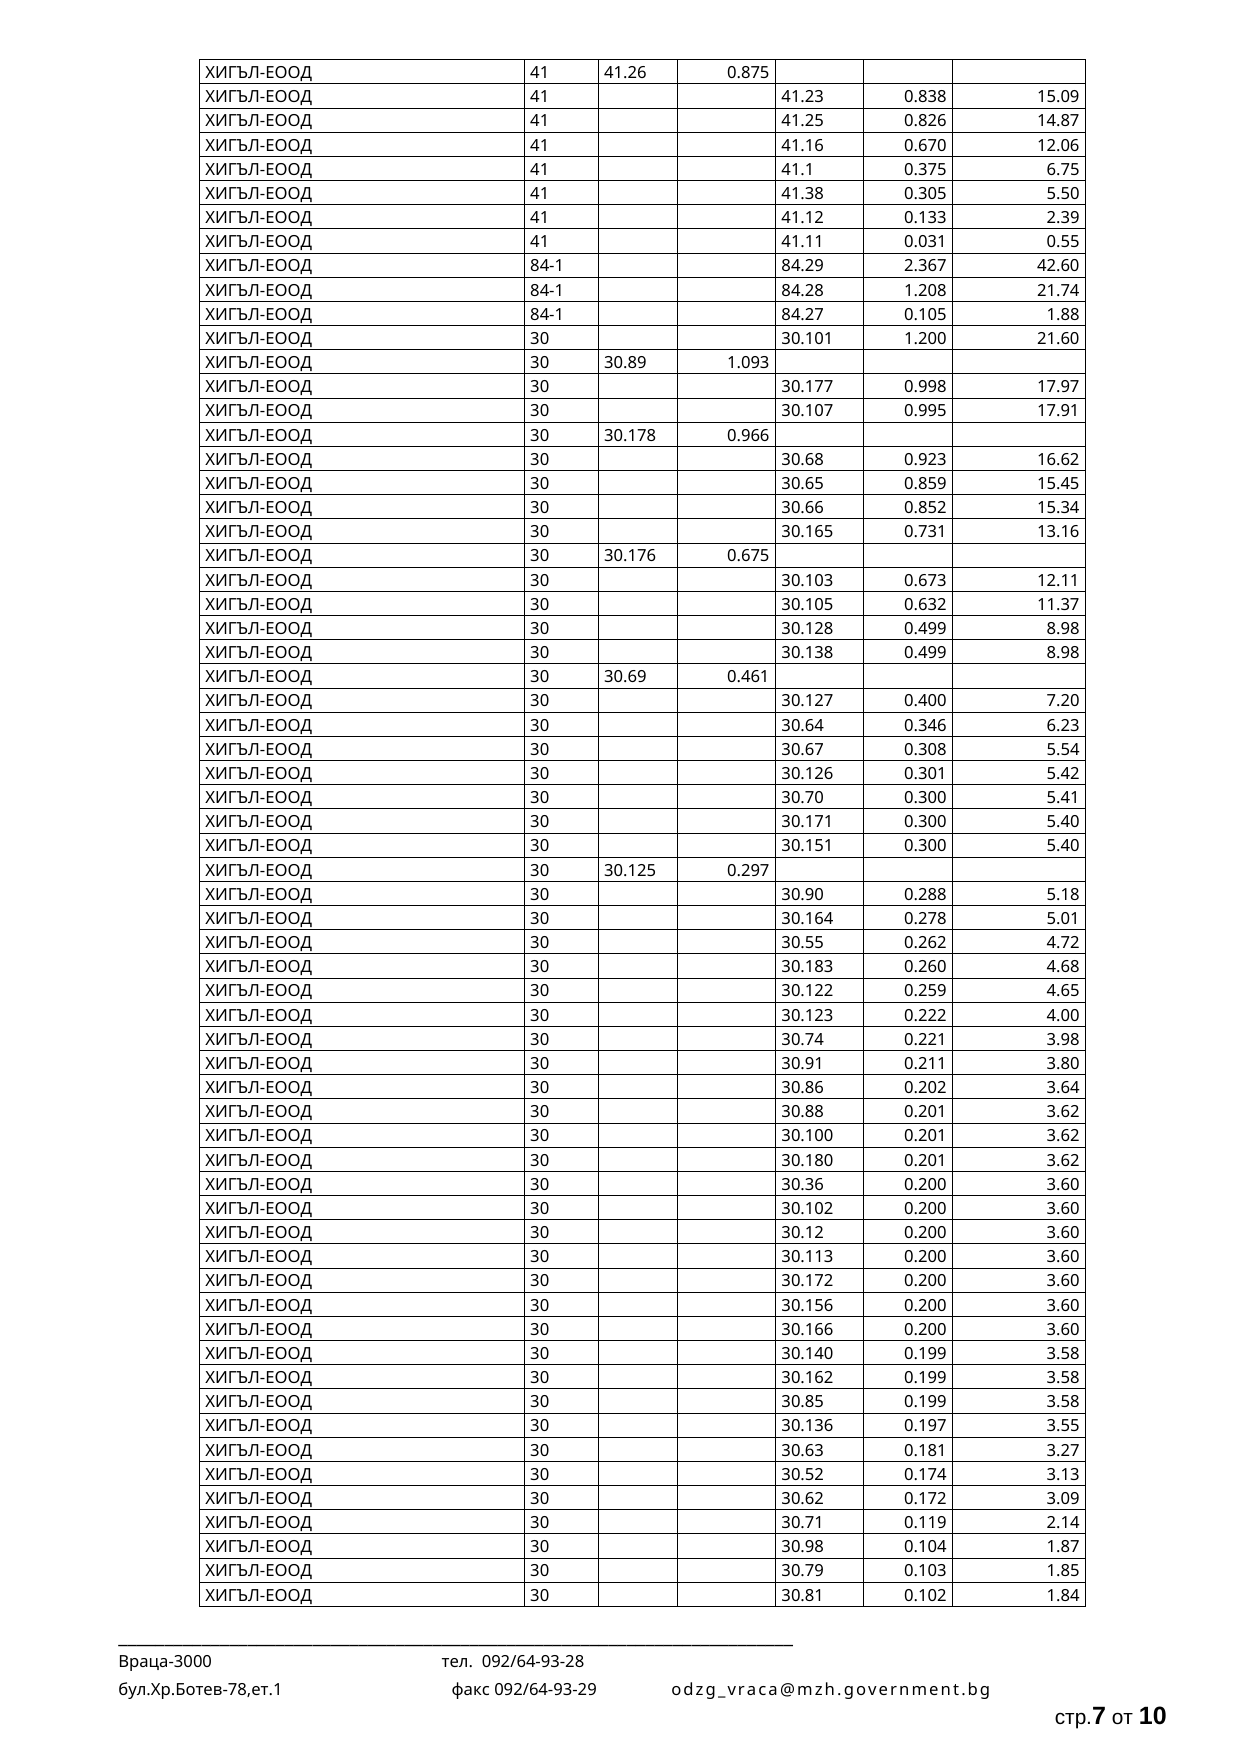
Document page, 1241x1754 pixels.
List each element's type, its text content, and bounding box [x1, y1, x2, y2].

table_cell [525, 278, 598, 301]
table_cell [599, 109, 677, 132]
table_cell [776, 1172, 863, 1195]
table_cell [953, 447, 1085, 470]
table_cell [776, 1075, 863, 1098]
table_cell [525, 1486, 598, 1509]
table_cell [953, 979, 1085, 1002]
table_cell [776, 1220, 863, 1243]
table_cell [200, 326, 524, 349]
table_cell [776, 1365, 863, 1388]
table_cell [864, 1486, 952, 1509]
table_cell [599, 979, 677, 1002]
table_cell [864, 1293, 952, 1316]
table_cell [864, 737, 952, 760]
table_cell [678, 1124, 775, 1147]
table_cell 41 [525, 109, 598, 132]
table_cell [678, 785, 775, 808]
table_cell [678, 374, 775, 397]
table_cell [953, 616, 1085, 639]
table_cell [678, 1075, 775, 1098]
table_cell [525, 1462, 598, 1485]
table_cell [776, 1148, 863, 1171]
table_cell 41 [525, 84, 598, 107]
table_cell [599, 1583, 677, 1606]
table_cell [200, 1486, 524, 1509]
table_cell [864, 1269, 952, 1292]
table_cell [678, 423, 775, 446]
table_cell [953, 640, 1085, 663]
table_cell ХИГЪЛ-ЕООД [200, 254, 524, 277]
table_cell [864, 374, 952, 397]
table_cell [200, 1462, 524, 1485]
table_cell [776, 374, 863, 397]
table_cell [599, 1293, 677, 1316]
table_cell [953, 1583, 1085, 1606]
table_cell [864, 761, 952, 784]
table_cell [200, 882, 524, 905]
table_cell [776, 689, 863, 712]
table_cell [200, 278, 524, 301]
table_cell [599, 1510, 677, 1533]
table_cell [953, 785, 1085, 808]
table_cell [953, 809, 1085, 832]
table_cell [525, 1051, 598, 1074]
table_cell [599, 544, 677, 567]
table_cell [599, 157, 677, 180]
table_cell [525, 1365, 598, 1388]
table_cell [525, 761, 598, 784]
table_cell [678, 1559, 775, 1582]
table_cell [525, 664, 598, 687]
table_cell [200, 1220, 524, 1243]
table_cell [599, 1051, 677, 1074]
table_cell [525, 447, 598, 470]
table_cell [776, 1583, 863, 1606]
table_cell 84-1 [525, 254, 598, 277]
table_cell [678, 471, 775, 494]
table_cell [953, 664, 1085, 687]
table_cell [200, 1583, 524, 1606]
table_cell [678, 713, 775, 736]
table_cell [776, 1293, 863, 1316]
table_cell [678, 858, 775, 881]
table_cell 41.16 [776, 133, 863, 156]
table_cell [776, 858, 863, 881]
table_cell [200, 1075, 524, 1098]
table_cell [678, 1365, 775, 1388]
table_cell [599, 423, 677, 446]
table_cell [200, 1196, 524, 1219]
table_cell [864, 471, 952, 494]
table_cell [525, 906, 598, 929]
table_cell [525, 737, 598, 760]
table_cell [599, 229, 677, 252]
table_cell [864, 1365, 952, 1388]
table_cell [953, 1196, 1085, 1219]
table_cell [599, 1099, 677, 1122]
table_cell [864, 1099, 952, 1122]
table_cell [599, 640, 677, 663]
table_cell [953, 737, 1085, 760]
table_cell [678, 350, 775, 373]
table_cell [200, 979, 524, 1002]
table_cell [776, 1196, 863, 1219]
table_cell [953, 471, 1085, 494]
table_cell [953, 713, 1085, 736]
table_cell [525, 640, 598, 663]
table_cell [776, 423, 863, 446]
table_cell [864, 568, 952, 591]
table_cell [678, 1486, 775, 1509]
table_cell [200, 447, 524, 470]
table_cell 0.375 [864, 157, 952, 180]
table_cell [599, 181, 677, 204]
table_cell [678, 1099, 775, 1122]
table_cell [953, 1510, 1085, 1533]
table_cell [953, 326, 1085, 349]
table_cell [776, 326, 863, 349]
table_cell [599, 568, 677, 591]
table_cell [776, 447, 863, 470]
table_cell 41 [525, 157, 598, 180]
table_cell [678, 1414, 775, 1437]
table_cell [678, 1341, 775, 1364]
table_cell [599, 133, 677, 156]
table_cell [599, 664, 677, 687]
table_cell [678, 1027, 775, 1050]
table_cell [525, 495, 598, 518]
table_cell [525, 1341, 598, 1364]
table_cell [678, 205, 775, 228]
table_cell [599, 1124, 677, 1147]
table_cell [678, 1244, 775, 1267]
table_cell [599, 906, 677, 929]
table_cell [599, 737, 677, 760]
table_cell [599, 254, 677, 277]
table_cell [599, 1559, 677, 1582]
table_cell [678, 133, 775, 156]
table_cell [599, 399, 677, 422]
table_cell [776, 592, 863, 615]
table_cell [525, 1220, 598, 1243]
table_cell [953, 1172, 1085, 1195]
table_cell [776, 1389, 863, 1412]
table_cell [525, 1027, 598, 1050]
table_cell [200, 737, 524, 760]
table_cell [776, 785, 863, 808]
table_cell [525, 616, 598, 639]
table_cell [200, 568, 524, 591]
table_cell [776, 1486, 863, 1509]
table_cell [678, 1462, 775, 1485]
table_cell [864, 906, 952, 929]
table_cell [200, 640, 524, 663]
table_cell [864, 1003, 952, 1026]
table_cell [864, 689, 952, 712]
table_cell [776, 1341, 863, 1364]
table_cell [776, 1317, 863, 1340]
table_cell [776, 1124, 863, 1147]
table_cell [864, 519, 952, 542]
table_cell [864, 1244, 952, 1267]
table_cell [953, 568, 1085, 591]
table_cell 41.11 [776, 229, 863, 252]
table_cell ХИГЪЛ-ЕООД [200, 109, 524, 132]
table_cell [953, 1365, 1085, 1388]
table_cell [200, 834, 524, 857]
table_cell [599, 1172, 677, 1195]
table_cell ХИГЪЛ-ЕООД [200, 84, 524, 107]
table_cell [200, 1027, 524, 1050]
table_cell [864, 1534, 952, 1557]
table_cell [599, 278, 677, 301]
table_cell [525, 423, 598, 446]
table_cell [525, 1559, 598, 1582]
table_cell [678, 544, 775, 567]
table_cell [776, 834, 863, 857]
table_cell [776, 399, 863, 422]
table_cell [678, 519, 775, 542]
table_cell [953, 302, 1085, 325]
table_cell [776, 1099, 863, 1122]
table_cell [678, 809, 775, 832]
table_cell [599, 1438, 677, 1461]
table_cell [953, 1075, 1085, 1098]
table_cell 12.06 [953, 133, 1085, 156]
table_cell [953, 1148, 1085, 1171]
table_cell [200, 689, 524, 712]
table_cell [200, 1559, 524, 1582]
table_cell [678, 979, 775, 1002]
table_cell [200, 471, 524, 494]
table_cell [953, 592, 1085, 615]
table_cell ХИГЪЛ-ЕООД [200, 133, 524, 156]
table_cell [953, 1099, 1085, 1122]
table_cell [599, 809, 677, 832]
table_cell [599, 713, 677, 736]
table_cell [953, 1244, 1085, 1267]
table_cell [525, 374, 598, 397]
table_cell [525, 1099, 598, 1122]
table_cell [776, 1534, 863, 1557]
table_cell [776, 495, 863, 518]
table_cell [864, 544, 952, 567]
table_cell [776, 60, 863, 83]
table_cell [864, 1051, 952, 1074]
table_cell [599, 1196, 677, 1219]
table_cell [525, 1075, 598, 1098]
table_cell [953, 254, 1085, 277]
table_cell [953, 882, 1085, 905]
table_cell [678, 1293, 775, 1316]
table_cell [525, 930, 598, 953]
table_cell ХИГЪЛ-ЕООД [200, 181, 524, 204]
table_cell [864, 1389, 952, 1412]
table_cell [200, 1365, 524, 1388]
table_cell 0.031 [864, 229, 952, 252]
table_cell 41 [525, 60, 598, 83]
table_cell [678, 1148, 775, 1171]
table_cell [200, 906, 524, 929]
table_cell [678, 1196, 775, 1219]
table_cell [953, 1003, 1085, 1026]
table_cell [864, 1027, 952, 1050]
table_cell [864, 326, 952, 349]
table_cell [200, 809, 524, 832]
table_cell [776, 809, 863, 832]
table_cell [678, 157, 775, 180]
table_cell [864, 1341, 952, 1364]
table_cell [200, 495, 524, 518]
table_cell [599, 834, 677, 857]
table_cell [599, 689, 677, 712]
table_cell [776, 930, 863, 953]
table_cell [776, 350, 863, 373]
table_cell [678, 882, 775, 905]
table_cell 41 [525, 205, 598, 228]
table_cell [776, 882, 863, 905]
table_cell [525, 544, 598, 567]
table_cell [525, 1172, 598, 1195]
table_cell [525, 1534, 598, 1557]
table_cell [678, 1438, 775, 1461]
table_cell 41.38 [776, 181, 863, 204]
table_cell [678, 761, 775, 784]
table_cell 84.29 [776, 254, 863, 277]
table_cell 0.838 [864, 84, 952, 107]
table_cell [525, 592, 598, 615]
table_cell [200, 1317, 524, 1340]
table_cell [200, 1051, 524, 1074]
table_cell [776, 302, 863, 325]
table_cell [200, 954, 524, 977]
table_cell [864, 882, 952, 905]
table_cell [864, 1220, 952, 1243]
table_cell 6.75 [953, 157, 1085, 180]
table_cell 0.875 [678, 60, 775, 83]
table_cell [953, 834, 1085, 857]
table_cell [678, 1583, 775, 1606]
table_cell 2.39 [953, 205, 1085, 228]
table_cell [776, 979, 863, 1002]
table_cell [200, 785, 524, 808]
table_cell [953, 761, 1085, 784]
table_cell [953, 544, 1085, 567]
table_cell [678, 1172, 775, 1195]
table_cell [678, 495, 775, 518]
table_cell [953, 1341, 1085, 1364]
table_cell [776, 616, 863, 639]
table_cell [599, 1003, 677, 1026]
table_cell ХИГЪЛ-ЕООД [200, 157, 524, 180]
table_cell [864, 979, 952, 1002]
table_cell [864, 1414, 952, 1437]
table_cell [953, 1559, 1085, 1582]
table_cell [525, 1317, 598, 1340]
table_cell ХИГЪЛ-ЕООД [200, 205, 524, 228]
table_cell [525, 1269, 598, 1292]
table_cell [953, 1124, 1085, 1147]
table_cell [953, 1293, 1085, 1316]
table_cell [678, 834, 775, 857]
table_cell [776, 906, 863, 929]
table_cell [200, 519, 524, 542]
table_cell [678, 109, 775, 132]
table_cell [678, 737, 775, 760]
table_cell 0.670 [864, 133, 952, 156]
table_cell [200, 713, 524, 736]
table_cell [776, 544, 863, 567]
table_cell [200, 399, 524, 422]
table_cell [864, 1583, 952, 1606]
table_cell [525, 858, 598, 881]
table_cell 41 [525, 181, 598, 204]
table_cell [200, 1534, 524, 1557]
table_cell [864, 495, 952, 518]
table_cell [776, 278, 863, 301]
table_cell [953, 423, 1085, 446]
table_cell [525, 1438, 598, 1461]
table_cell [678, 181, 775, 204]
table_cell 5.50 [953, 181, 1085, 204]
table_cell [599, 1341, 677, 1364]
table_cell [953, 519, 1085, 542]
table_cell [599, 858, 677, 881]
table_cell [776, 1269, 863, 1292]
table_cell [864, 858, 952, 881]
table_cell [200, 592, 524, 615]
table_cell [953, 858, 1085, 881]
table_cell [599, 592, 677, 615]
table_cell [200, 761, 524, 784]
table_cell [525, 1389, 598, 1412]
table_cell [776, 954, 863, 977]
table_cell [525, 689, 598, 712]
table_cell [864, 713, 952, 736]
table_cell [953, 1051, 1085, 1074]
table_cell 0.55 [953, 229, 1085, 252]
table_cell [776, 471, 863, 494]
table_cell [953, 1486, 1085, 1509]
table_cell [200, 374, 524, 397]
table_cell 15.09 [953, 84, 1085, 107]
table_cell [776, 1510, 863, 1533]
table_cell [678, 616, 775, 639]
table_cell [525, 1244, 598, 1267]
table_cell [678, 254, 775, 277]
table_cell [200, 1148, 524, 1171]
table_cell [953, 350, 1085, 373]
table_cell ХИГЪЛ-ЕООД [200, 60, 524, 83]
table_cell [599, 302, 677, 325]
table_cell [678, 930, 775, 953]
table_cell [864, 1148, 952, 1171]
table_cell 41.12 [776, 205, 863, 228]
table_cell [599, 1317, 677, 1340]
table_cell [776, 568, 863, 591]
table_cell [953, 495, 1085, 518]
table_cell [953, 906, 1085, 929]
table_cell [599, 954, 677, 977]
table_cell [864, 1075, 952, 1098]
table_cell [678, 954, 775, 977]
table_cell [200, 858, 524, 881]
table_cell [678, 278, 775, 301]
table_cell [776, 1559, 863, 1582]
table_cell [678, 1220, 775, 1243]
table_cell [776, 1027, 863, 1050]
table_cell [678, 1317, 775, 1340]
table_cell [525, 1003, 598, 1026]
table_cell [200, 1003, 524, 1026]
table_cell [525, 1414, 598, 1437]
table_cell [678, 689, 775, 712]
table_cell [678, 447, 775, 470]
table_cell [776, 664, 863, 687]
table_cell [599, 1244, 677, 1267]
table_cell ХИГЪЛ-ЕООД [200, 229, 524, 252]
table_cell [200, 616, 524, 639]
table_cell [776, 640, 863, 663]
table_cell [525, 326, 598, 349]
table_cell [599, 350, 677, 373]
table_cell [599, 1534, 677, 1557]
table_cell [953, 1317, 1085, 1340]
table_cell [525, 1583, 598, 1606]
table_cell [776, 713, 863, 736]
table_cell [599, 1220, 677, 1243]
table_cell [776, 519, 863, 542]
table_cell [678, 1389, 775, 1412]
table_cell 41.1 [776, 157, 863, 180]
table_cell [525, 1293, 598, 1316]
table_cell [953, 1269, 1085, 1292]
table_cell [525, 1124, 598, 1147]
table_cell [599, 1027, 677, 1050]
table_cell 41.23 [776, 84, 863, 107]
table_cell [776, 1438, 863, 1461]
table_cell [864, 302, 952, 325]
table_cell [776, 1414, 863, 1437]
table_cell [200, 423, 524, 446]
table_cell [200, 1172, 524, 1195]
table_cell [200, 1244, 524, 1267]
table_cell 41.25 [776, 109, 863, 132]
table_cell [678, 84, 775, 107]
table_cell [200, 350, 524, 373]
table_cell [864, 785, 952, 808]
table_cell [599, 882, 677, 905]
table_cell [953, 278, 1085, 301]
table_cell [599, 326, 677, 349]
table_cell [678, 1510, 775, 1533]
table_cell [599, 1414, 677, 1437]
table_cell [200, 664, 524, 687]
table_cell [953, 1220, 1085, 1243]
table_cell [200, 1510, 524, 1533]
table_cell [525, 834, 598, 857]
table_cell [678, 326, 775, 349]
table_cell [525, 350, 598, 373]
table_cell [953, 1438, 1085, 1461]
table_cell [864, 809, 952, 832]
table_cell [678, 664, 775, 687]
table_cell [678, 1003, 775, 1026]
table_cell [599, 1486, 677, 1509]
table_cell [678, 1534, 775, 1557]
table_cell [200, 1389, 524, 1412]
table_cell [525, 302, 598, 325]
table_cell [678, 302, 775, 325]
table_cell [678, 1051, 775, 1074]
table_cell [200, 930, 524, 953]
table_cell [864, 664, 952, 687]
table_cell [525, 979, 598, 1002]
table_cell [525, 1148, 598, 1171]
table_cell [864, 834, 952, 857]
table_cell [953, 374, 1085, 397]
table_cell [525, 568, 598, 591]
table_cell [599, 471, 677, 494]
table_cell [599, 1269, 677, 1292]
table_cell [678, 229, 775, 252]
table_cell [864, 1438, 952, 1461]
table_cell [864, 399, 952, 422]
table_cell 0.826 [864, 109, 952, 132]
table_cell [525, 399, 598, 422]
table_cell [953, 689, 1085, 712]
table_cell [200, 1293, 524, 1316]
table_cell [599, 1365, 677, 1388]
table_cell 14.87 [953, 109, 1085, 132]
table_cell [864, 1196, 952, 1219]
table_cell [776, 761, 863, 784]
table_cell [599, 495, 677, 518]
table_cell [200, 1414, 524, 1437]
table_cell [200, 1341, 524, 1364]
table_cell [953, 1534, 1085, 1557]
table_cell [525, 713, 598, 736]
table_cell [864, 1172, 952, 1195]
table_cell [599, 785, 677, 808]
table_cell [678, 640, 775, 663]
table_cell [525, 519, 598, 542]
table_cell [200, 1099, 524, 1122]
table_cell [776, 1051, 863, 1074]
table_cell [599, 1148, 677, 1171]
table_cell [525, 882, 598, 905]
table_cell [953, 60, 1085, 83]
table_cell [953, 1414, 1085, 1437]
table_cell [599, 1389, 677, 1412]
table_cell [864, 60, 952, 83]
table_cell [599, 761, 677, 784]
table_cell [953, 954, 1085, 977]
table_cell 41 [525, 133, 598, 156]
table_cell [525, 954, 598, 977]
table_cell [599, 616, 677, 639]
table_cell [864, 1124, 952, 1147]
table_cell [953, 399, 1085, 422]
table_cell 41 [525, 229, 598, 252]
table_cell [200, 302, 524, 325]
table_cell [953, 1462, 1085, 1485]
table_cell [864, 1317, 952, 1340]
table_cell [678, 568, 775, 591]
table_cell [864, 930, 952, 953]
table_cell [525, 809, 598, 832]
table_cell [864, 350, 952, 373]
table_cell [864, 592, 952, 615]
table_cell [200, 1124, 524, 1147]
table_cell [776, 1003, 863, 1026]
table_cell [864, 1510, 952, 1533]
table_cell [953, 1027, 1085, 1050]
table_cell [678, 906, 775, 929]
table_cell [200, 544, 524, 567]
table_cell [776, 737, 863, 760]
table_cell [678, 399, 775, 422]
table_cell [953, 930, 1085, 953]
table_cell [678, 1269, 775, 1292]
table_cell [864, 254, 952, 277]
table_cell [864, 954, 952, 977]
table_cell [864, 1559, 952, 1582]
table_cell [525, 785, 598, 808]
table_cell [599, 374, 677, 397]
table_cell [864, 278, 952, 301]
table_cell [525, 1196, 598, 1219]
table_cell [599, 84, 677, 107]
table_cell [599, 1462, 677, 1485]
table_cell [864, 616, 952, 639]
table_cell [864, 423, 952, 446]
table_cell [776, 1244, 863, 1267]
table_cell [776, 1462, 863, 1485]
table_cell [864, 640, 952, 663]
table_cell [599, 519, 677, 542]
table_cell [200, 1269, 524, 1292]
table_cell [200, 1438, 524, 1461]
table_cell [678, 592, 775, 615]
table_cell 41.26 [599, 60, 677, 83]
table_cell 0.133 [864, 205, 952, 228]
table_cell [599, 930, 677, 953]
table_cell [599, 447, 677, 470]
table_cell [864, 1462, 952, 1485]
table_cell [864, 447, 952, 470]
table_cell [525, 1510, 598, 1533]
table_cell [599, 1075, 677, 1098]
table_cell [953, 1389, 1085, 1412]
table_cell 0.305 [864, 181, 952, 204]
table_cell [599, 205, 677, 228]
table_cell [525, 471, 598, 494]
